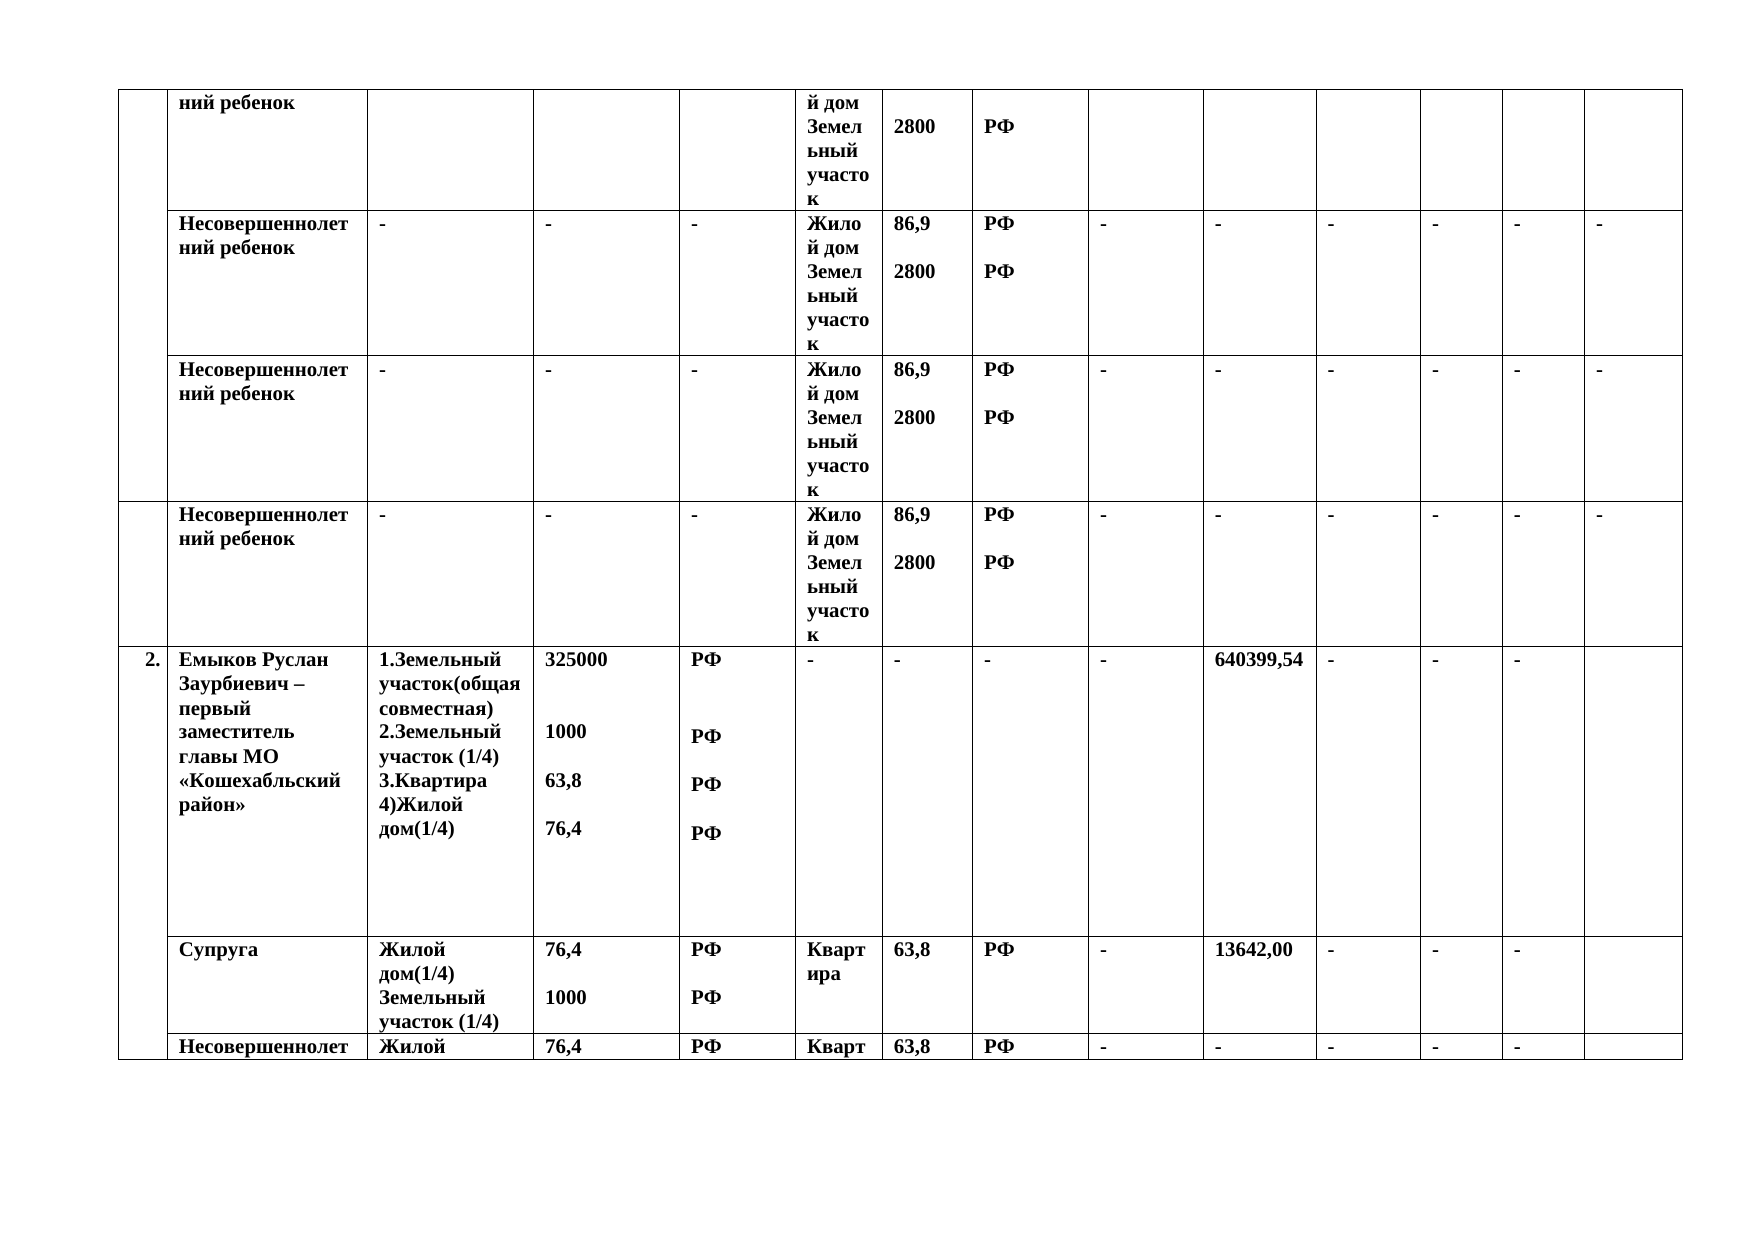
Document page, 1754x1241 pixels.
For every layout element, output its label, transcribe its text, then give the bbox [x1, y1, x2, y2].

table_cell РФ РФ [973, 356, 1088, 501]
table_cell - [1503, 647, 1584, 936]
table_cell 63,8 [883, 1034, 972, 1058]
table_cell - [680, 211, 795, 355]
table_cell РФ РФ [680, 1034, 795, 1058]
table_cell - [680, 90, 795, 210]
table_cell Емыков Руслан Заурбиевич – первый заместитель главы МО «Кошехабльский район» [168, 647, 367, 936]
table_cell Супруга [168, 937, 367, 1033]
table_cell - [1089, 211, 1203, 355]
table_cell Несовершеннолетний ребенок [168, 502, 367, 646]
table_cell - [1421, 1034, 1502, 1058]
table_cell - [368, 211, 533, 355]
table_cell 1.Земельный участок(общая совместная) 2.Земельный участок (1/4) 3.Квартира 4)Жилой дом(1/4) [368, 647, 533, 936]
table_cell - [368, 356, 533, 501]
table_cell - [1089, 1034, 1203, 1058]
table_cell - [1421, 90, 1502, 210]
table_cell - [1089, 937, 1203, 1033]
table_cell - [1421, 211, 1502, 355]
table_cell РФ РФ РФ РФ [680, 647, 795, 936]
table_cell - [1317, 356, 1420, 501]
table_cell - [1317, 502, 1420, 646]
table_cell - [1317, 1034, 1420, 1058]
table_cell РФ РФ [973, 211, 1088, 355]
table_cell - [1317, 937, 1420, 1033]
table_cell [796, 90, 882, 210]
table_cell - [1585, 356, 1682, 501]
table_cell - [1089, 647, 1203, 936]
table_cell - [1585, 502, 1682, 646]
table_cell - [1089, 356, 1203, 501]
table_cell Жилой дом Земельный участок [796, 356, 882, 501]
table_cell 325000 1000 63,8 76,4 [534, 647, 679, 936]
table_cell 76,4 1000 [534, 937, 679, 1033]
table_cell - [680, 356, 795, 501]
table_cell - [796, 647, 882, 936]
table_cell 63,8 [883, 937, 972, 1033]
table_cell РФ [973, 1034, 1088, 1058]
table_cell - [680, 502, 795, 646]
table_cell [1585, 937, 1682, 1033]
table_cell - [1421, 937, 1502, 1033]
table_cell - [1503, 211, 1584, 355]
table_cell - [534, 502, 679, 646]
table_cell Жилой дом Земельный участок [796, 502, 882, 646]
table_cell - [1503, 1034, 1584, 1058]
table_cell - [1089, 90, 1203, 210]
table_cell - [1204, 211, 1316, 355]
table_cell - [1421, 647, 1502, 936]
table_cell Несовершеннолетний ребенок [168, 211, 367, 355]
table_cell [168, 90, 367, 210]
table_cell РФ РФ [973, 90, 1088, 210]
table_cell - [1503, 356, 1584, 501]
table_cell РФ РФ [680, 937, 795, 1033]
table_cell - [1585, 211, 1682, 355]
table_cell 86,9 2800 [883, 356, 972, 501]
table_cell - [1503, 937, 1584, 1033]
table_cell - [1421, 356, 1502, 501]
table_cell - [1204, 356, 1316, 501]
table_cell Жилой дом(1/4) Земельный участок (1/4) [368, 937, 533, 1033]
table_cell - [1204, 502, 1316, 646]
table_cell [368, 1034, 533, 1058]
table_cell 76,4 1000 [534, 1034, 679, 1058]
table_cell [168, 1034, 367, 1058]
table_cell [119, 502, 167, 646]
table_cell - [973, 647, 1088, 936]
table_cell 86,9 2800 [883, 211, 972, 355]
table_cell [1585, 1034, 1682, 1058]
table_cell Квартира [796, 937, 882, 1033]
table_cell [1585, 90, 1682, 210]
table_cell - [883, 647, 972, 936]
table_cell Несовершеннолетний ребенок [168, 356, 367, 501]
table_cell РФ РФ [973, 502, 1088, 646]
table_cell - [1421, 502, 1502, 646]
table_cell - [534, 90, 679, 210]
table_cell - [1204, 1034, 1316, 1058]
table_cell - [1317, 647, 1420, 936]
table_cell [1585, 647, 1682, 936]
table_cell - [1317, 211, 1420, 355]
table_cell - [534, 356, 679, 501]
table_cell Жилой дом Земельный участок [796, 211, 882, 355]
table_cell [119, 647, 167, 1058]
table_cell РФ [973, 937, 1088, 1033]
table_cell - [1503, 90, 1584, 210]
table_cell 86,9 2800 [883, 90, 972, 210]
table_cell - [1089, 502, 1203, 646]
table_cell - [1503, 502, 1584, 646]
table_cell - [368, 90, 533, 210]
table_cell 86,9 2800 [883, 502, 972, 646]
table_cell - [534, 211, 679, 355]
table_cell - [368, 502, 533, 646]
table_cell Квартира [796, 1034, 882, 1058]
table_cell - [1317, 90, 1420, 210]
table_cell 640399,54 [1204, 647, 1316, 936]
table_cell 13642,00 [1204, 937, 1316, 1033]
table_cell - [1204, 90, 1316, 210]
